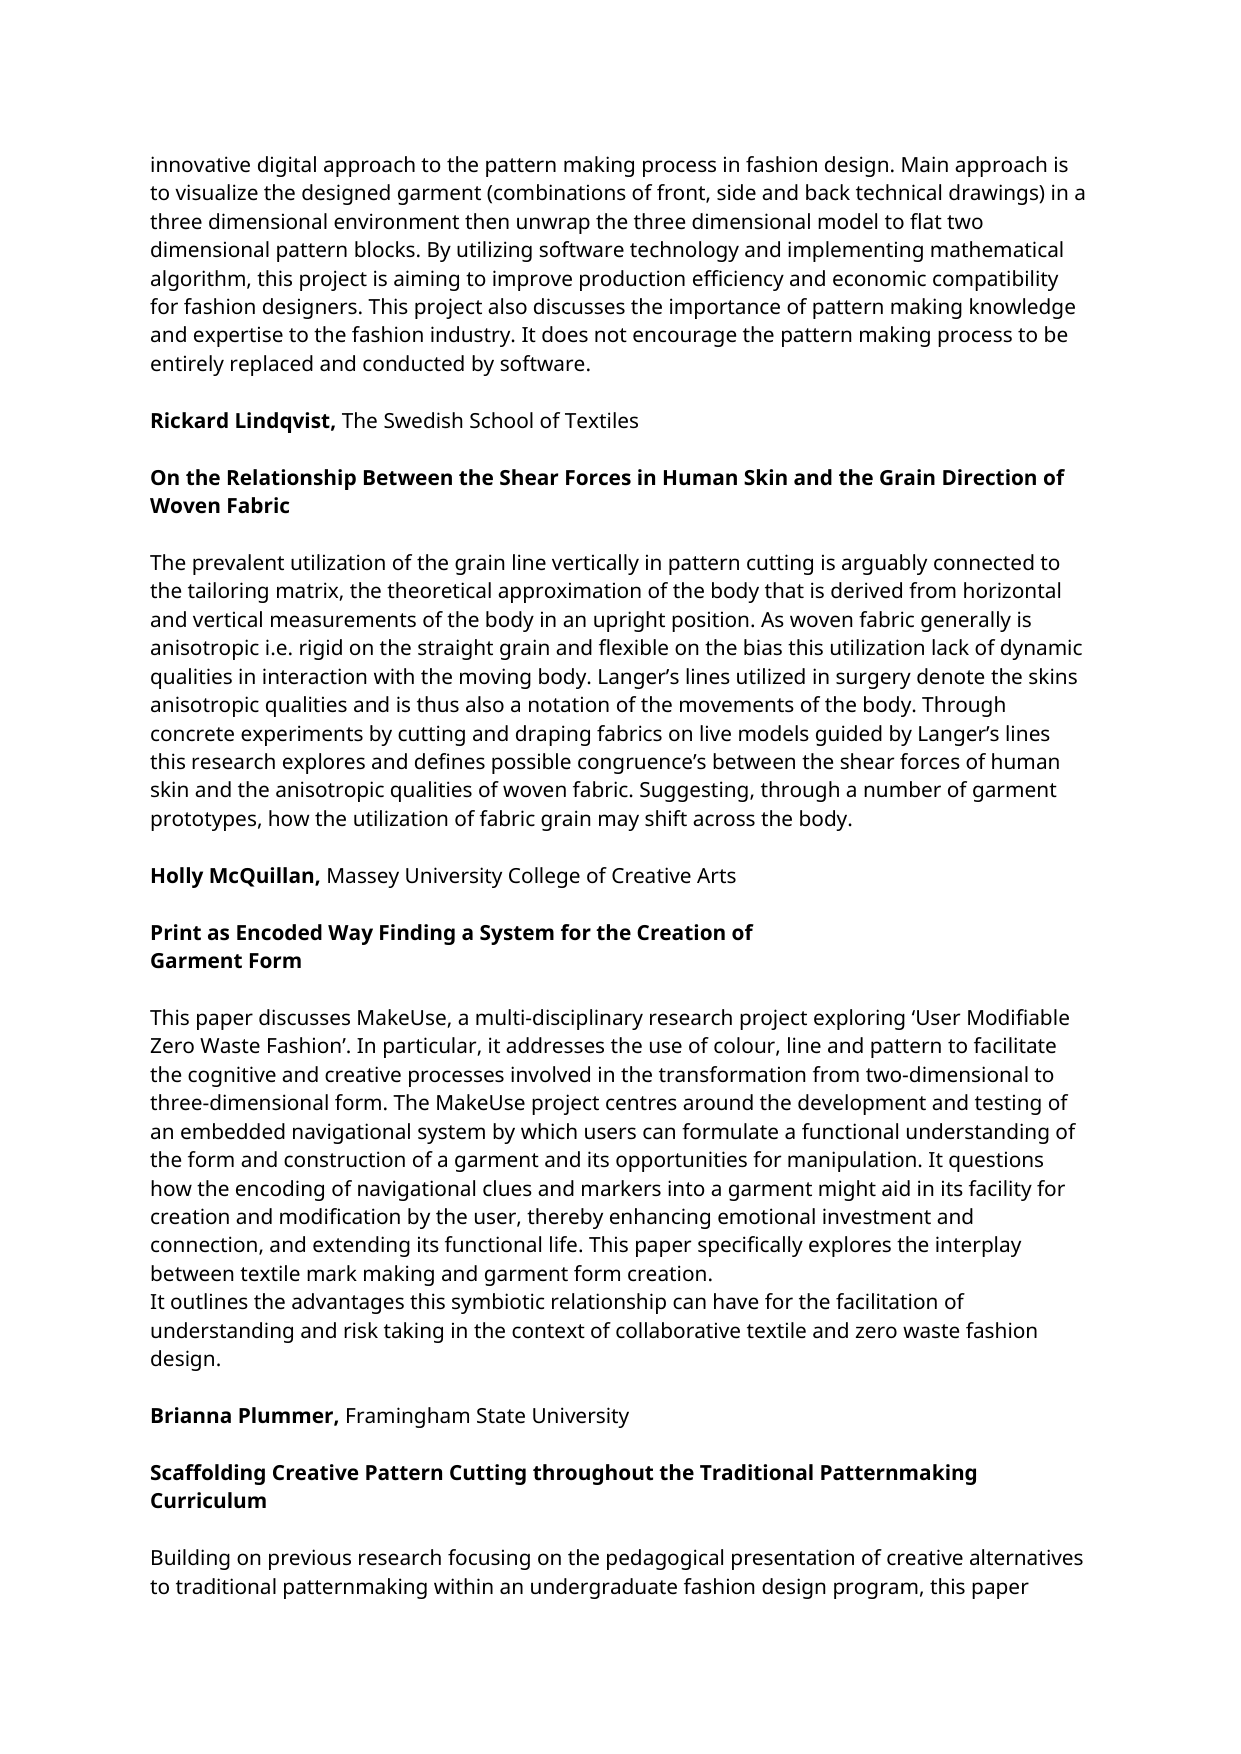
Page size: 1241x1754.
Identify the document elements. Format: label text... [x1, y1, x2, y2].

text Rickard Lindqvist, The Swedish School of Textiles [150, 406, 1090, 434]
text Holly McQuillan, Massey University College of Creative Arts [150, 861, 1090, 889]
text Print as Encoded Way Finding a System for the Creation of [150, 918, 1090, 946]
text It outlines the advantages this symbiotic relationship can have for the facilitation of understanding and risk taking in the context of collaborative textile and zero waste fashion design. [150, 1287, 1090, 1373]
text On the Relationship Between the Shear Forces in Human Skin and the Grain Direction of Woven Fabric [150, 463, 1090, 520]
text The prevalent utilization of the grain line vertically in pattern cutting is arguably connected to the tailoring matrix, the theoretical approximation of the body that is derived from horizontal and vertical measurements of the body in an upright position. As woven fabric generally is anisotropic i.e. rigid on the straight grain and flexible on the bias this utilization lack of dynamic qualities in interaction with the moving body. Langer’s lines utilized in surgery denote the skins anisotropic qualities and is thus also a notation of the movements of the body. Through concrete experiments by cutting and draping fabrics on live models guided by Langer’s lines this research explores and defines possible congruence’s between the shear forces of human skin and the anisotropic qualities of woven fabric. Suggesting, through a number of garment prototypes, how the utilization of fabric grain may shift across the body. [150, 548, 1090, 832]
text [150, 1543, 1090, 1600]
text Garment Form [150, 946, 1090, 975]
text Brianna Plummer, Framingham State University [150, 1401, 1090, 1430]
text This paper discusses MakeUse, a multi-disciplinary research project exploring ‘User Modifiable Zero Waste Fashion’. In particular, it addresses the use of colour, line and pattern to facilitate the cognitive and creative processes involved in the transformation from two-dimensional to three-dimensional form. The MakeUse project centres around the development and testing of an embedded navigational system by which users can formulate a functional understanding of the form and construction of a garment and its opportunities for manipulation. It questions how the encoding of navigational clues and markers into a garment might aid in its facility for creation and modification by the user, thereby enhancing emotional investment and connection, and extending its functional life. This paper specifically explores the interplay between textile mark making and garment form creation. [150, 1003, 1090, 1287]
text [150, 150, 1090, 377]
text Scaffolding Creative Pattern Cutting throughout the Traditional Patternmaking Curriculum [150, 1458, 1090, 1515]
